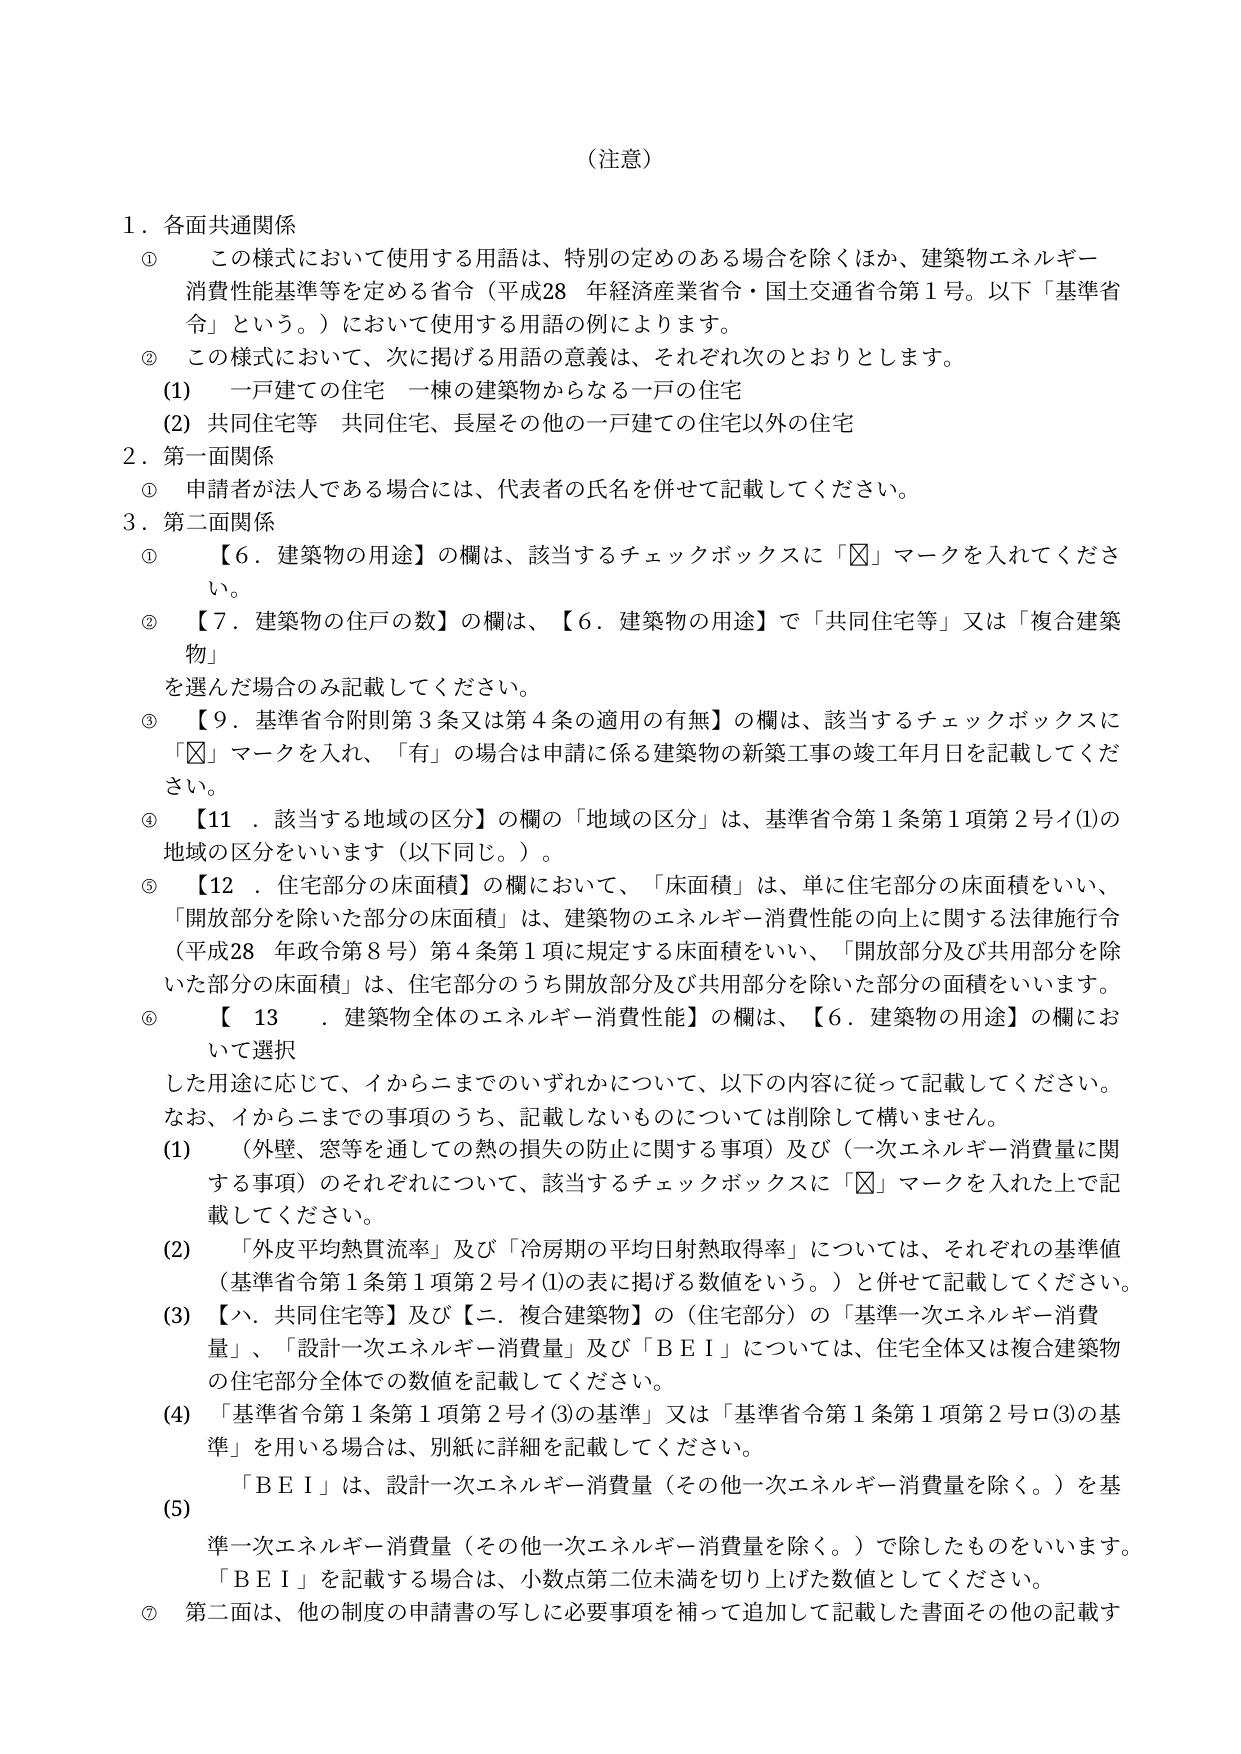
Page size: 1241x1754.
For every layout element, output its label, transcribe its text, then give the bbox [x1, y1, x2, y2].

text （注意） [118, 141, 1122, 174]
text ２．第一面関係 [118, 438, 1122, 472]
text (1) （外壁、窓等を通しての熱の損失の防止に関する事項）及び（一次エネルギー消費量に関する事項）のそれぞれについて、該当するチェックボックスに「」マークを入れた上で記載してください。 [163, 1132, 1122, 1231]
text ② 【７．建築物の住戸の数】の欄は、【６．建築物の用途】で「共同住宅等」又は「複合建築物」 [141, 604, 1122, 670]
text ⑥ 【13．建築物全体のエネルギー消費性能】の欄は、【６．建築物の用途】の欄において選択 [141, 1000, 1122, 1066]
text を選んだ場合のみ記載してください。 [163, 670, 1122, 703]
text ① 【６．建築物の用途】の欄は、該当するチェックボックスに「」マークを入れてください。 [141, 538, 1122, 604]
text ④ 【11．該当する地域の区分】の欄の「地域の区分」は、基準省令第１条第１項第２号イ⑴の地域の区分をいいます（以下同じ。）。 [141, 802, 1122, 868]
text ⑤ 【12．住宅部分の床面積】の欄において、「床面積」は、単に住宅部分の床面積をいい、「開放部分を除いた部分の床面積」は、建築物のエネルギー消費性能の向上に関する法律施行令（平成28年政令第８号）第４条第１項に規定する床面積をいい、「開放部分及び共用部分を除いた部分の床面積」は、住宅部分のうち開放部分及び共用部分を除いた部分の面積をいいます。 [141, 868, 1122, 1000]
text (1) 一戸建ての住宅 一棟の建築物からなる一戸の住宅 [118, 372, 1122, 406]
text ② この様式において、次に掲げる用語の意義は、それぞれ次のとおりとします。 [118, 339, 1122, 372]
text なお、イからニまでの事項のうち、記載しないものについては削除して構いません。 [163, 1099, 1122, 1132]
text ① この様式において使用する用語は、特別の定めのある場合を除くほか、建築物エネルギー消費性能基準等を定める省令（平成28年経済産業省令・国土交通省令第１号。以下「基準省令」という。）において使用する用語の例によります。 [141, 240, 1122, 339]
text １．各面共通関係 [118, 207, 1122, 240]
text (2) 共同住宅等 共同住宅、長屋その他の一戸建ての住宅以外の住宅 [118, 406, 1122, 438]
text ③ 【９．基準省令附則第３条又は第４条の適用の有無】の欄は、該当するチェックボックスに「」マークを入れ、「有」の場合は申請に係る建築物の新築工事の竣工年月日を記載してください。 [141, 703, 1122, 802]
text (2) 「外皮平均熱貫流率」及び「冷房期の平均日射熱取得率」については、それぞれの基準値（基準省令第１条第１項第２号イ⑴の表に掲げる数値をいう。）と併せて記載してください。 [163, 1231, 1122, 1297]
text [141, 1594, 1122, 1627]
text (3) 【ハ．共同住宅等】及び【ニ．複合建築物】の（住宅部分）の「基準一次エネルギー消費量」、「設計一次エネルギー消費量」及び「ＢＥＩ」については、住宅全体又は複合建築物の住宅部分全体での数値を記載してください。 [163, 1297, 1122, 1396]
text ３．第二面関係 [118, 504, 1122, 538]
text (5) 「ＢＥＩ」は、設計一次エネルギー消費量（その他一次エネルギー消費量を除く。）を基準一次エネルギー消費量（その他一次エネルギー消費量を除く。）で除したものをいいます。「ＢＥＩ」を記載する場合は、小数点第二位未満を切り上げた数値としてください。 [163, 1462, 1122, 1594]
text ① 申請者が法人である場合には、代表者の氏名を併せて記載してください。 [118, 472, 1122, 504]
text した用途に応じて、イからニまでのいずれかについて、以下の内容に従って記載してください。 [163, 1066, 1122, 1099]
text (4) 「基準省令第１条第１項第２号イ⑶の基準」又は「基準省令第１条第１項第２号ロ⑶の基準」を用いる場合は、別紙に詳細を記載してください。 [163, 1396, 1122, 1462]
